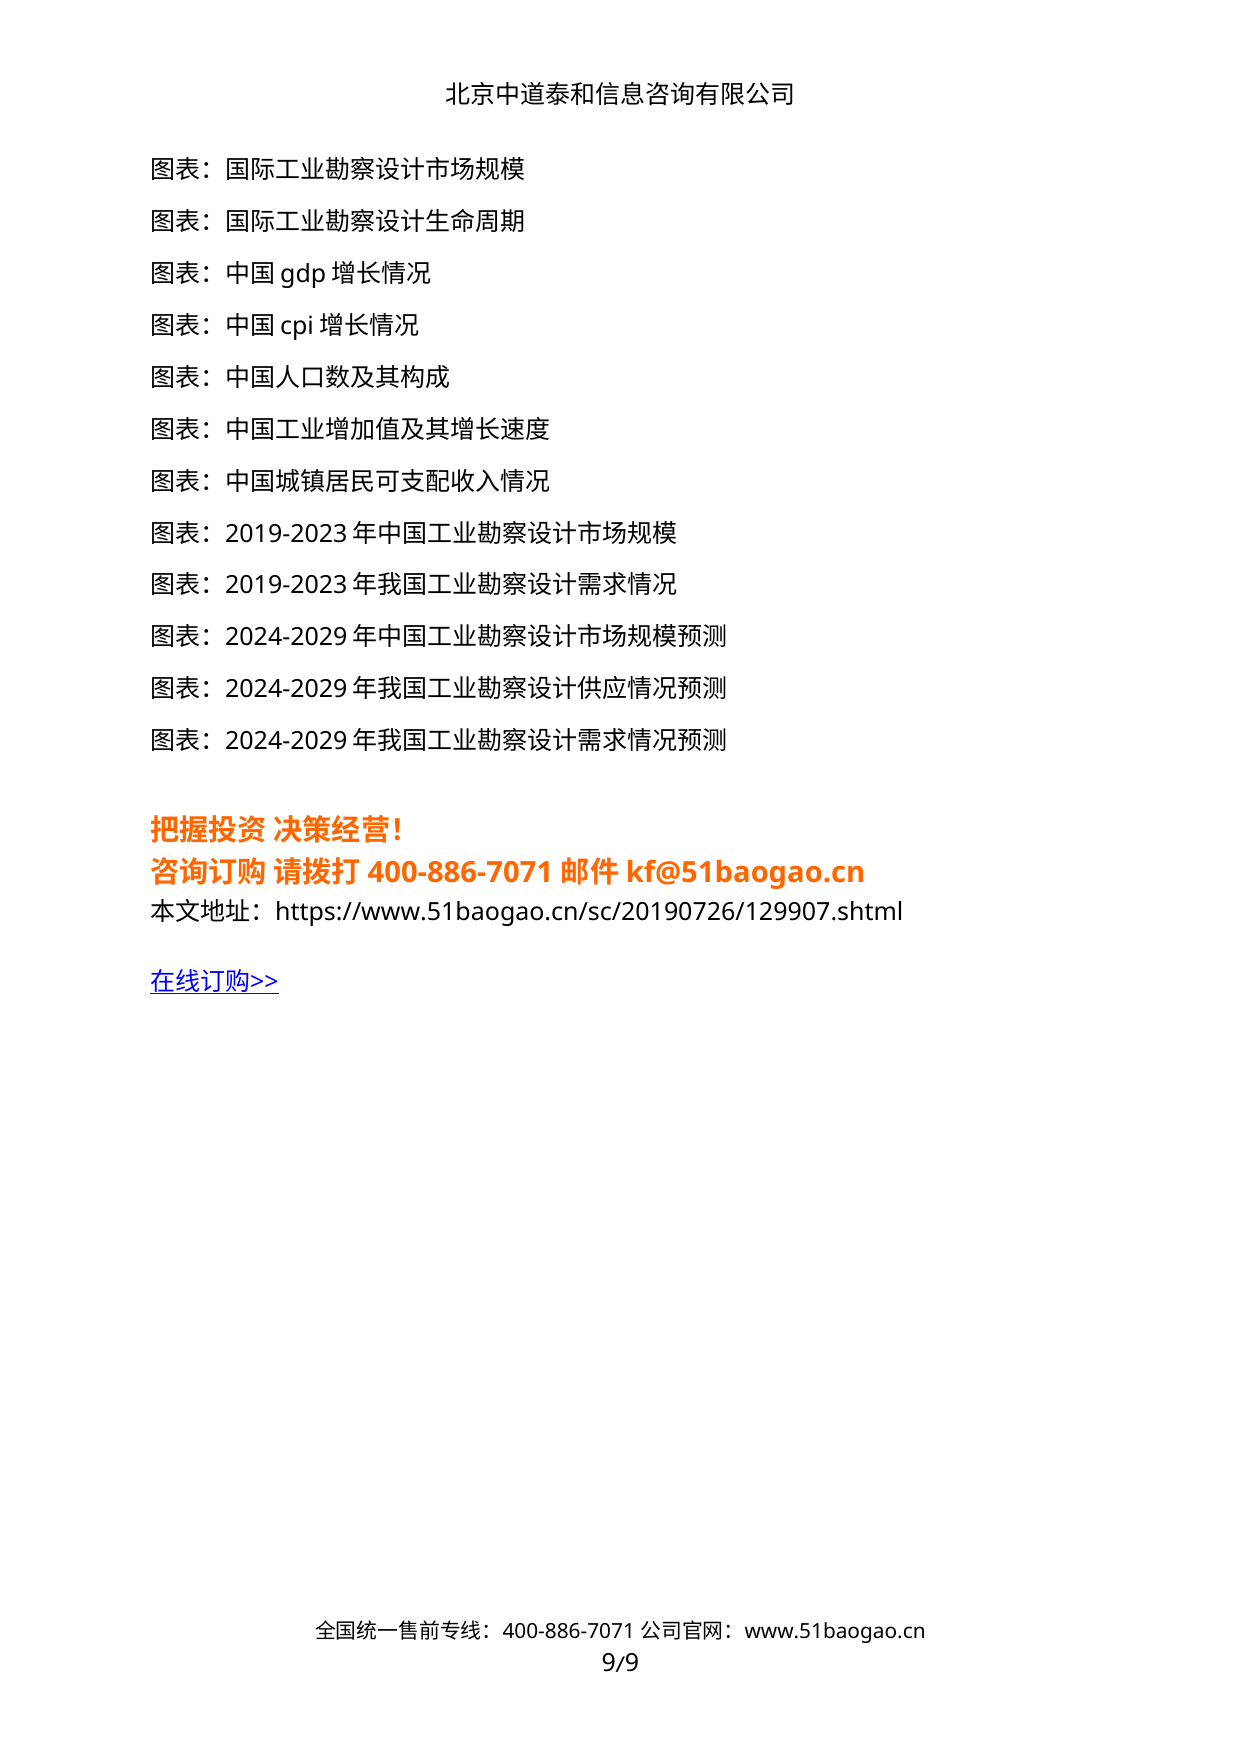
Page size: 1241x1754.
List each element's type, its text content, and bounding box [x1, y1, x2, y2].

text 图表：中国人口数及其构成 [150, 357, 1090, 394]
text 图表：2024-2029年我国工业勘察设计供应情况预测 [150, 669, 1090, 705]
text 图表：国际工业勘察设计生命周期 [150, 202, 1090, 238]
text 图表：中国gdp增长情况 [150, 254, 1090, 290]
text 图表：2019-2023年我国工业勘察设计需求情况 [150, 565, 1090, 601]
text 图表：2024-2029年我国工业勘察设计需求情况预测 [150, 721, 1090, 757]
text 图表：中国工业增加值及其增长速度 [150, 409, 1090, 446]
text 把握投资 决策经营！咨询订购 请拨打 400-886-7071 邮件 kf@51baogao.cn本文地址：https://www.51baogao.cn/sc/20190726/129907.shtml [150, 772, 1090, 927]
text 在线订购>> [150, 927, 1090, 998]
text 图表：中国cpi增长情况 [150, 306, 1090, 342]
text 图表：中国城镇居民可支配收入情况 [150, 461, 1090, 497]
text 图表：2024-2029年中国工业勘察设计市场规模预测 [150, 617, 1090, 653]
text 图表：2019-2023年中国工业勘察设计市场规模 [150, 513, 1090, 549]
text 图表：国际工业勘察设计市场规模 [150, 150, 1090, 186]
